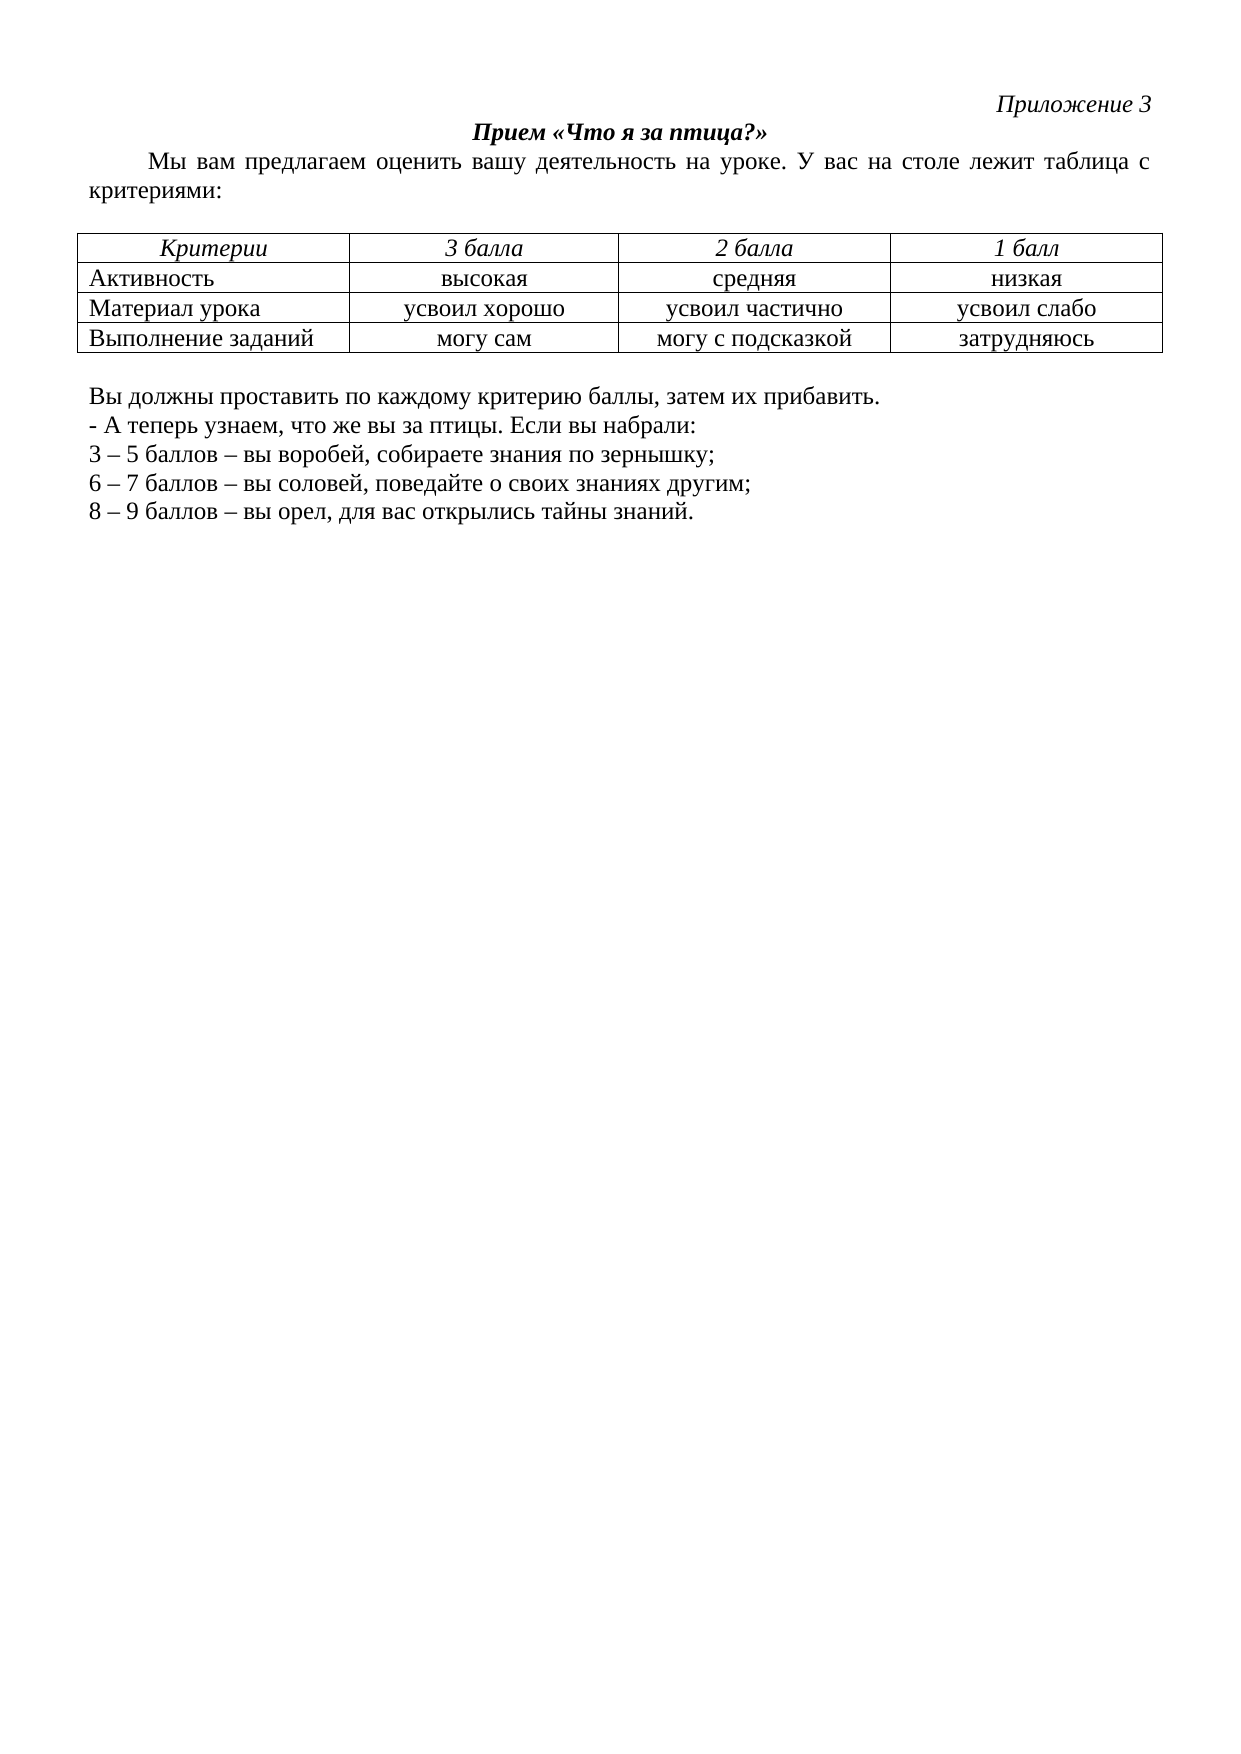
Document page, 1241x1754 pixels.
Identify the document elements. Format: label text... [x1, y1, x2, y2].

table_cell Материал урока [78, 293, 349, 322]
table_cell могу сам [350, 323, 618, 352]
text - А теперь узнаем, что же вы за птицы. Если вы набрали: [89, 410, 1152, 439]
text 3 – 5 баллов – вы воробей, собираете знания по зернышку; [89, 439, 1152, 468]
table_header 1 балл [891, 234, 1162, 262]
table_cell затрудняюсь [891, 323, 1162, 352]
text Прием «Что я за птица?» [89, 117, 1152, 146]
text 6 – 7 баллов – вы соловей, поведайте о своих знаниях другим; [89, 468, 1152, 496]
table_header 2 балла [619, 234, 890, 262]
table_cell Активность [78, 263, 349, 292]
text Вы должны проставить по каждому критерию баллы, затем их прибавить. [89, 381, 1152, 410]
table_cell Выполнение заданий [78, 323, 349, 352]
table_header 3 балла [350, 234, 618, 262]
table_cell высокая [350, 263, 618, 292]
text 8 – 9 баллов – вы орел, для вас открылись тайны знаний. [89, 496, 1152, 525]
table_cell усвоил слабо [891, 293, 1162, 322]
text Мы вам предлагаем оценить вашу деятельность на уроке. У вас на столе лежит таблица с критериями: [89, 146, 1152, 204]
table_cell усвоил частично [619, 293, 890, 322]
table_cell усвоил хорошо [350, 293, 618, 322]
text Приложение 3 [89, 89, 1152, 117]
table_cell средняя [619, 263, 890, 292]
table_header Критерии [78, 234, 349, 262]
table_cell могу с подсказкой [619, 323, 890, 352]
table_cell низкая [891, 263, 1162, 292]
